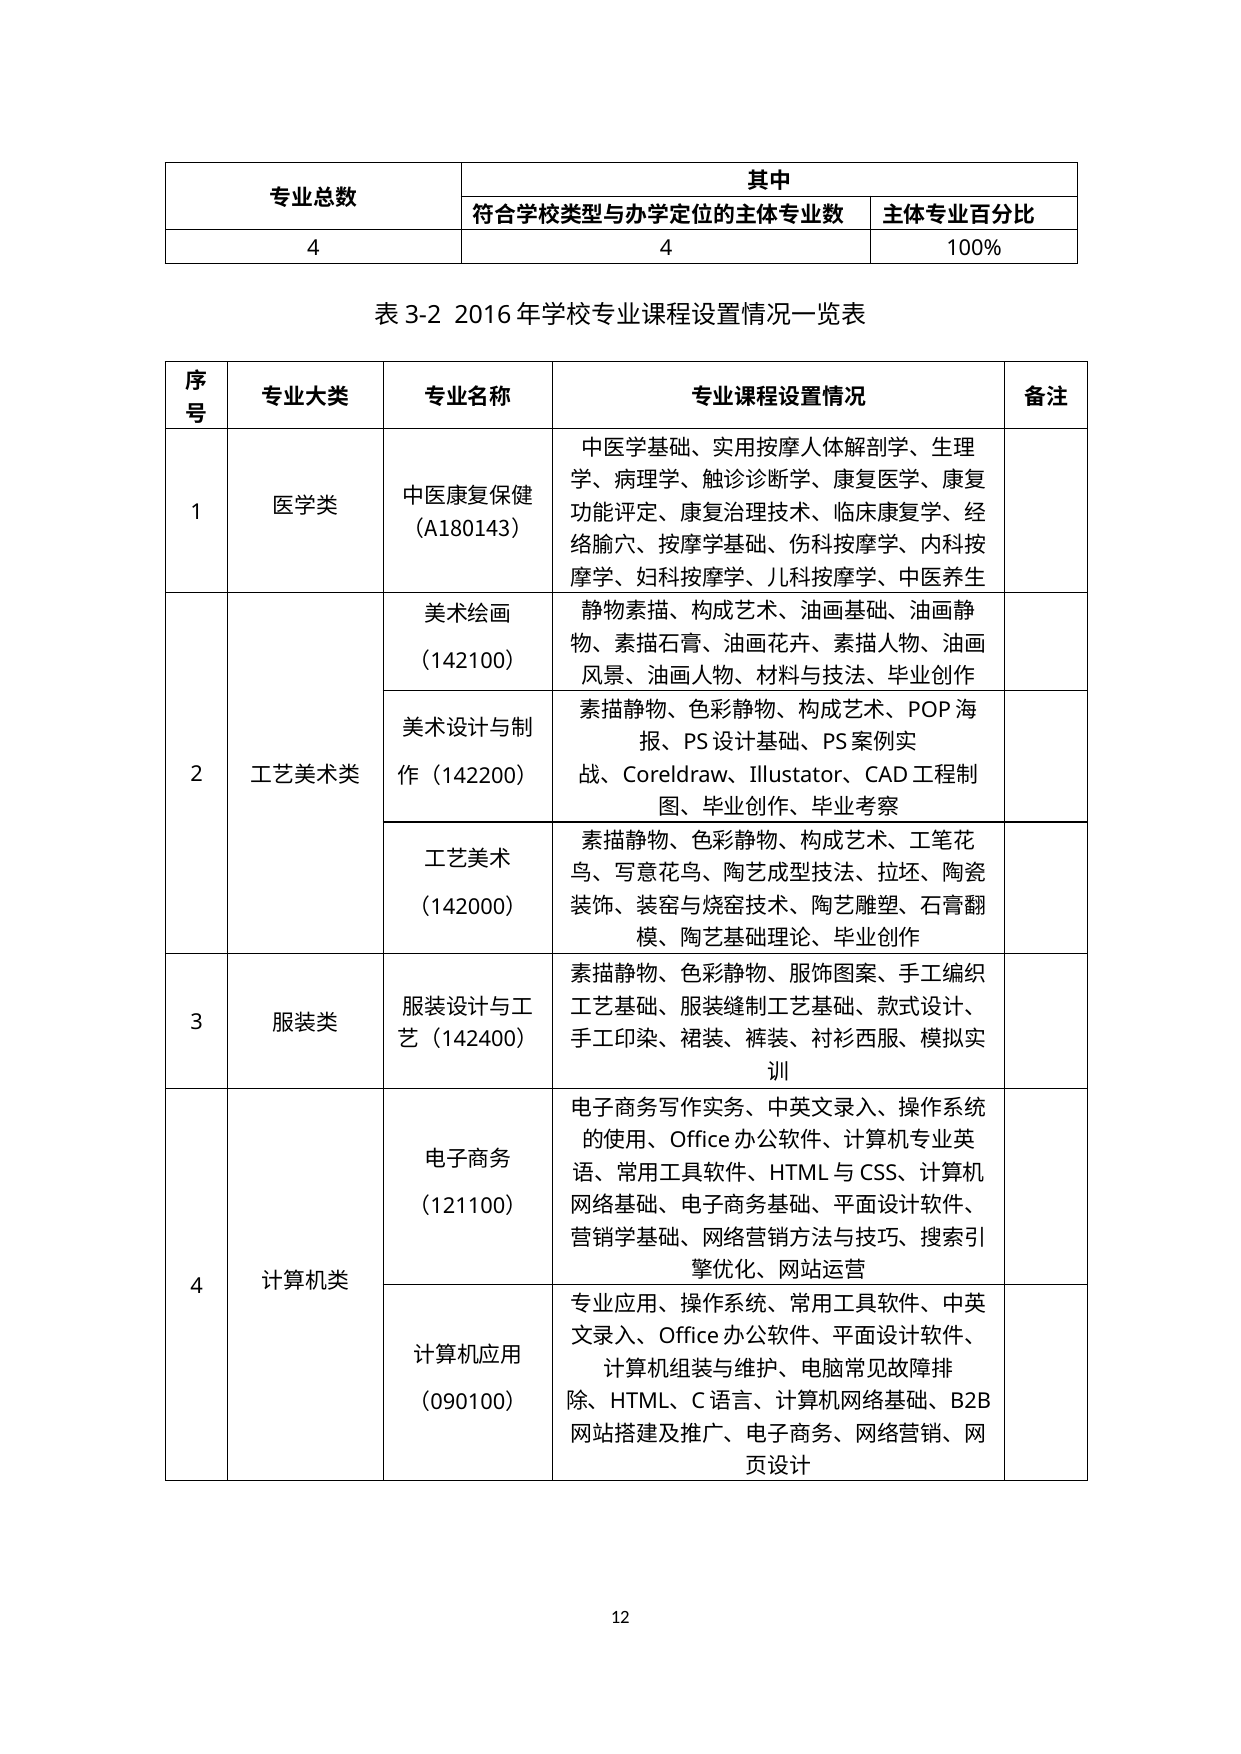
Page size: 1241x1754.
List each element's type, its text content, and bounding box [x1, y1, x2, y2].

table_cell 工艺美术类 [228, 593, 383, 952]
table_header 专业总数 [166, 163, 461, 229]
table_cell 4 [166, 230, 461, 263]
table_header 专业大类 [228, 362, 383, 428]
table_cell 素描静物、色彩静物、构成艺术、POP海报、PS设计基础、PS案例实战、Coreldraw、Illustator、CAD工程制图、毕业创作、毕业考察 [553, 691, 1004, 821]
table_cell [1005, 954, 1087, 1088]
table_cell 医学类 [228, 429, 383, 592]
table_cell [1005, 1285, 1087, 1480]
table_cell 计算机应用（090100） [384, 1285, 552, 1480]
table_cell 4 [166, 1089, 227, 1480]
table_header 专业课程设置情况 [553, 362, 1004, 428]
table_header 序 号 [166, 362, 227, 428]
table_cell 100% [871, 230, 1077, 263]
table_cell 专业应用、操作系统、常用工具软件、中英文录入、Office办公软件、平面设计软件、计算机组装与维护、电脑常见故障排除、HTML、C语言、计算机网络基础、B2B网站搭建及推广、电子商务、网络营销、网页设计 [553, 1285, 1004, 1480]
table_cell 服装类 [228, 954, 383, 1088]
table_cell 美术设计与制作（142200） [384, 691, 552, 821]
table_cell [1005, 691, 1087, 821]
table_cell 中医康复保健（A180143） [384, 429, 552, 592]
table_cell 素描静物、色彩静物、服饰图案、手工编织工艺基础、服装缝制工艺基础、款式设计、手工印染、裙装、裤装、衬衫西服、模拟实训 [553, 954, 1004, 1088]
table_cell 符合学校类型与办学定位的主体专业数 [462, 197, 870, 229]
table_cell 2 [166, 593, 227, 952]
table_cell [1005, 593, 1087, 690]
table_cell 3 [166, 954, 227, 1088]
table_cell 静物素描、构成艺术、油画基础、油画静物、素描石膏、油画花卉、素描人物、油画风景、油画人物、材料与技法、毕业创作 [553, 593, 1004, 690]
table_cell 1 [166, 429, 227, 592]
table_cell [1005, 823, 1087, 952]
table_cell 中医学基础、实用按摩人体解剖学、生理学、病理学、触诊诊断学、康复医学、康复功能评定、康复治理技术、临床康复学、经络腧穴、按摩学基础、伤科按摩学、内科按摩学、妇科按摩学、儿科按摩学、中医养生 [553, 429, 1004, 592]
table_cell 主体专业百分比 [871, 197, 1077, 229]
table_header 其中 [462, 163, 1077, 196]
table_cell 计算机类 [228, 1089, 383, 1480]
table_cell 素描静物、色彩静物、构成艺术、工笔花鸟、写意花鸟、陶艺成型技法、拉坯、陶瓷装饰、装窑与烧窑技术、陶艺雕塑、石膏翻模、陶艺基础理论、毕业创作 [553, 823, 1004, 952]
table_cell [1005, 429, 1087, 592]
table_cell 电子商务写作实务、中英文录入、操作系统的使用、Office办公软件、计算机专业英语、常用工具软件、HTML与CSS、计算机网络基础、电子商务基础、平面设计软件、营销学基础、网络营销方法与技巧、搜索引擎优化、网站运营 [553, 1089, 1004, 1284]
table_cell 服装设计与工艺（142400） [384, 954, 552, 1088]
table_cell [1005, 1089, 1087, 1284]
table_cell 4 [462, 230, 870, 263]
table_cell 电子商务（121100） [384, 1089, 552, 1284]
table_header 专业名称 [384, 362, 552, 428]
table_header 备注 [1005, 362, 1087, 428]
table_cell 工艺美术（142000） [384, 823, 552, 952]
table_cell 美术绘画（142100） [384, 593, 552, 690]
text 表 3-2 2016年学校专业课程设置情况一览表 [187, 280, 1053, 345]
